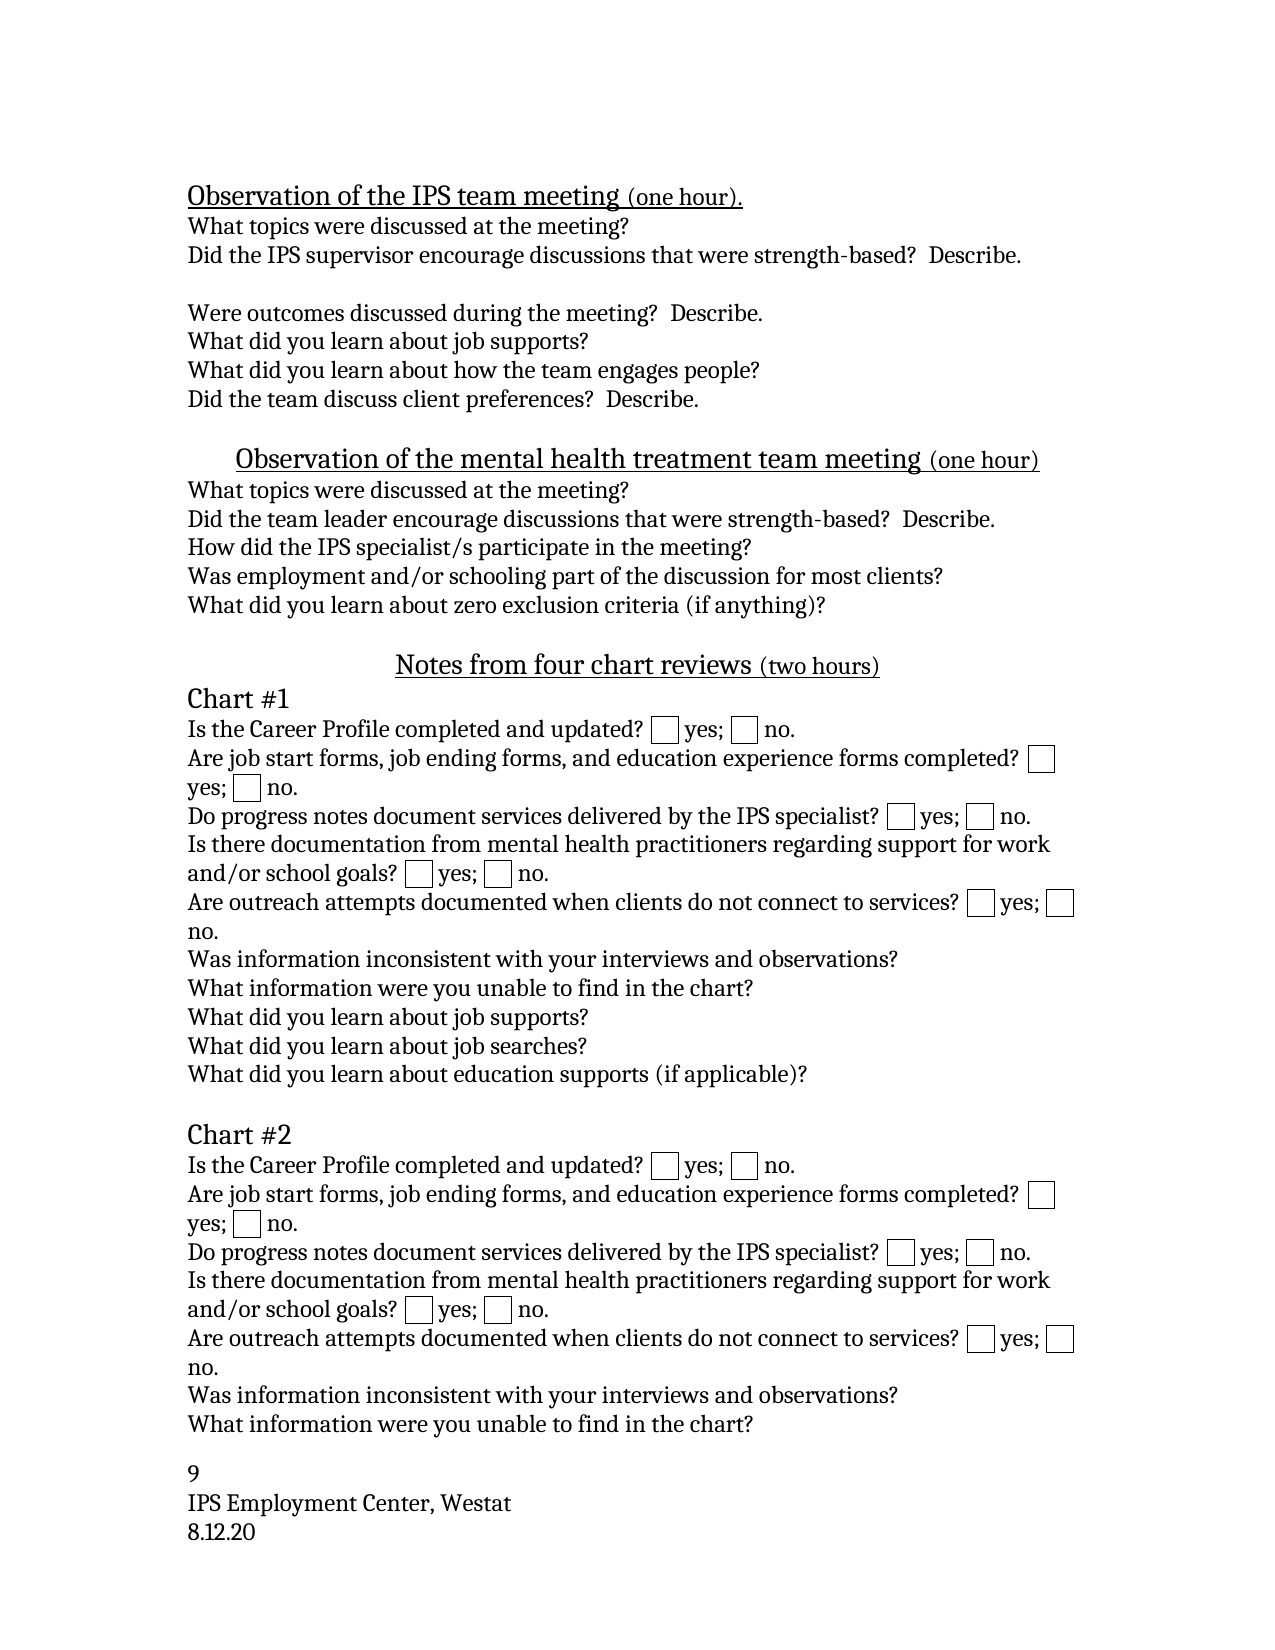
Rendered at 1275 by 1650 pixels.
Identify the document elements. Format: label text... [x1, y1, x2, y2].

text How did the IPS specialist/s participate in the meeting? [187, 533, 1087, 562]
text Is the Career Profile completed and updated? yes; no. [187, 715, 1087, 744]
text Chart #2 [187, 1118, 1087, 1151]
text Is there documentation from mental health practitioners regarding support for work and/or school goals? yes; no. [187, 1266, 1087, 1324]
text Were outcomes discussed during the meeting? Describe. [187, 298, 1087, 327]
text Was information inconsistent with your interviews and observations? [187, 1381, 1087, 1410]
text Was employment and/or schooling part of the discussion for most clients? [187, 562, 1087, 591]
text What information were you unable to find in the chart? [187, 974, 1087, 1003]
text What topics were discussed at the meeting? [187, 476, 1087, 504]
text What information were you unable to find in the chart? [187, 1410, 1087, 1439]
text Did the IPS supervisor encourage discussions that were strength-based? Describe. [187, 241, 1087, 298]
text Are job start forms, job ending forms, and education experience forms completed? yes; no. [187, 1180, 1087, 1238]
text Notes from four chart reviews (two hours) [187, 648, 1087, 682]
text What did you learn about how the team engages people? [187, 356, 1087, 385]
text Did the team discuss client preferences? Describe. [187, 385, 1087, 413]
text What did you learn about job searches? [187, 1032, 1087, 1060]
text What did you learn about job supports? [187, 327, 1087, 356]
text Are job start forms, job ending forms, and education experience forms completed? yes; no. [187, 744, 1087, 802]
text Are outreach attempts documented when clients do not connect to services? yes; no. [187, 1324, 1087, 1381]
text Observation of the IPS team meeting (one hour). [187, 179, 1087, 212]
text Do progress notes document services delivered by the IPS specialist? yes; no. [187, 802, 1087, 830]
text What topics were discussed at the meeting? [187, 212, 1087, 241]
text Do progress notes document services delivered by the IPS specialist? yes; no. [187, 1238, 1087, 1266]
text Was information inconsistent with your interviews and observations? [187, 945, 1087, 974]
text Is there documentation from mental health practitioners regarding support for work and/or school goals? yes; no. [187, 830, 1087, 888]
text What did you learn about education supports (if applicable)? [187, 1060, 1087, 1089]
text Did the team leader encourage discussions that were strength-based? Describe. [187, 504, 1087, 533]
text What did you learn about job supports? [187, 1003, 1087, 1032]
text Are outreach attempts documented when clients do not connect to services? yes; no. [187, 888, 1087, 945]
text Chart #1 [187, 682, 1087, 715]
text What did you learn about zero exclusion criteria (if anything)? [187, 591, 1087, 619]
text Observation of the mental health treatment team meeting (one hour) [187, 442, 1087, 476]
text Is the Career Profile completed and updated? yes; no. [187, 1151, 1087, 1180]
